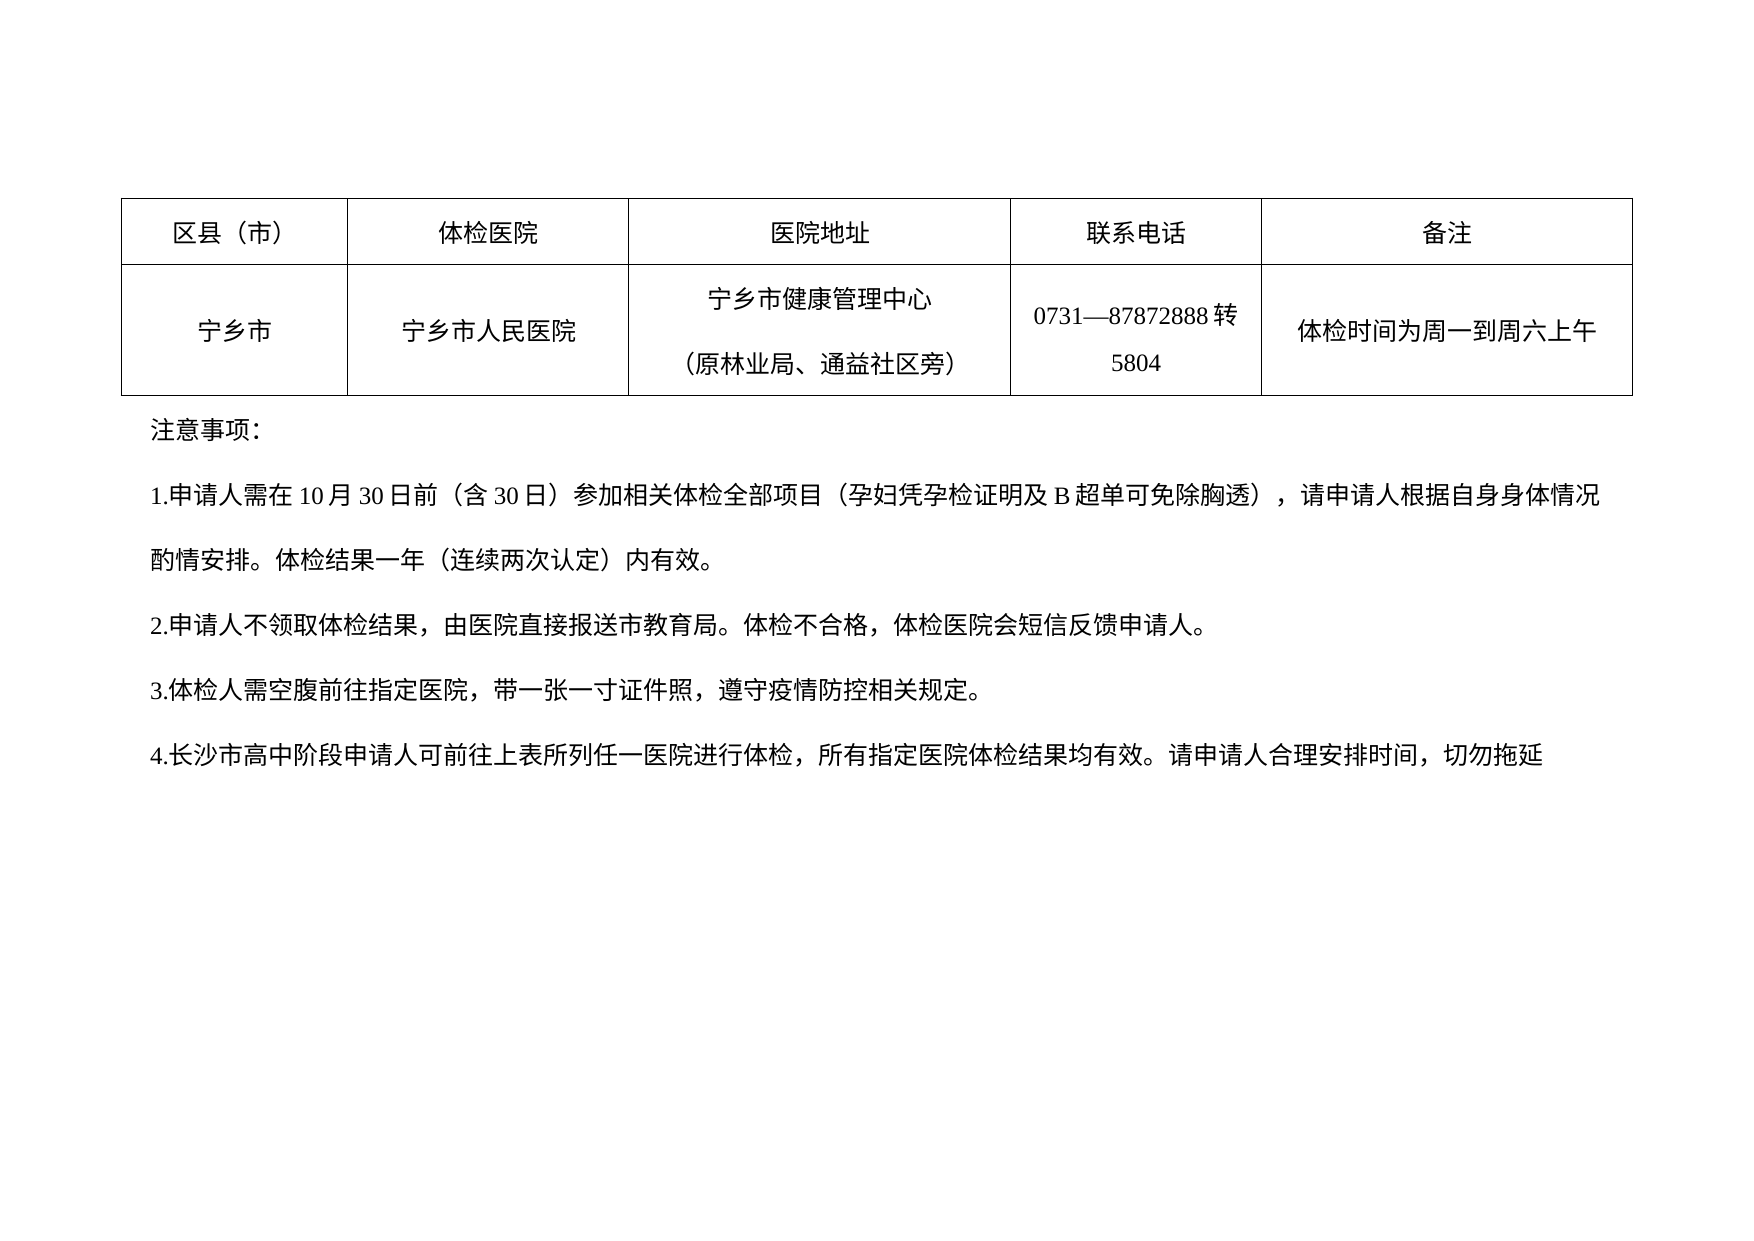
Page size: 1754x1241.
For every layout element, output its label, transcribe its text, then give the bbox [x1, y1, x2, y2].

table_cell 宁乡市人民医院 [348, 265, 628, 395]
text 2.申请人不领取体检结果，由医院直接报送市教育局。体检不合格，体检医院会短信反馈申请人。 [150, 591, 1604, 656]
text 4.长沙市高中阶段申请人可前往上表所列任一医院进行体检，所有指定医院体检结果均有效。请申请人合理安排时间，切勿拖延 [150, 721, 1604, 786]
table_header 区县（市） [122, 199, 347, 264]
table_cell 宁乡市 [122, 265, 347, 395]
text 1.申请人需在10月30日前（含30日）参加相关体检全部项目（孕妇凭孕检证明及B超单可免除胸透），请申请人根据自身身体情况酌情安排。体检结果一年（连续两次认定）内有效。 [150, 461, 1604, 591]
table_cell 宁乡市健康管理中心 （原林业局、通益社区旁） [629, 265, 1010, 395]
text 注意事项： [150, 396, 1604, 461]
table_cell 体检时间为周一到周六上午 [1262, 265, 1632, 395]
table_header 备注 [1262, 199, 1632, 264]
table_header 医院地址 [629, 199, 1010, 264]
table_header 联系电话 [1011, 199, 1261, 264]
table_header 体检医院 [348, 199, 628, 264]
table_cell 0731—87872888转5804 [1011, 265, 1261, 395]
text 3.体检人需空腹前往指定医院，带一张一寸证件照，遵守疫情防控相关规定。 [150, 656, 1604, 721]
